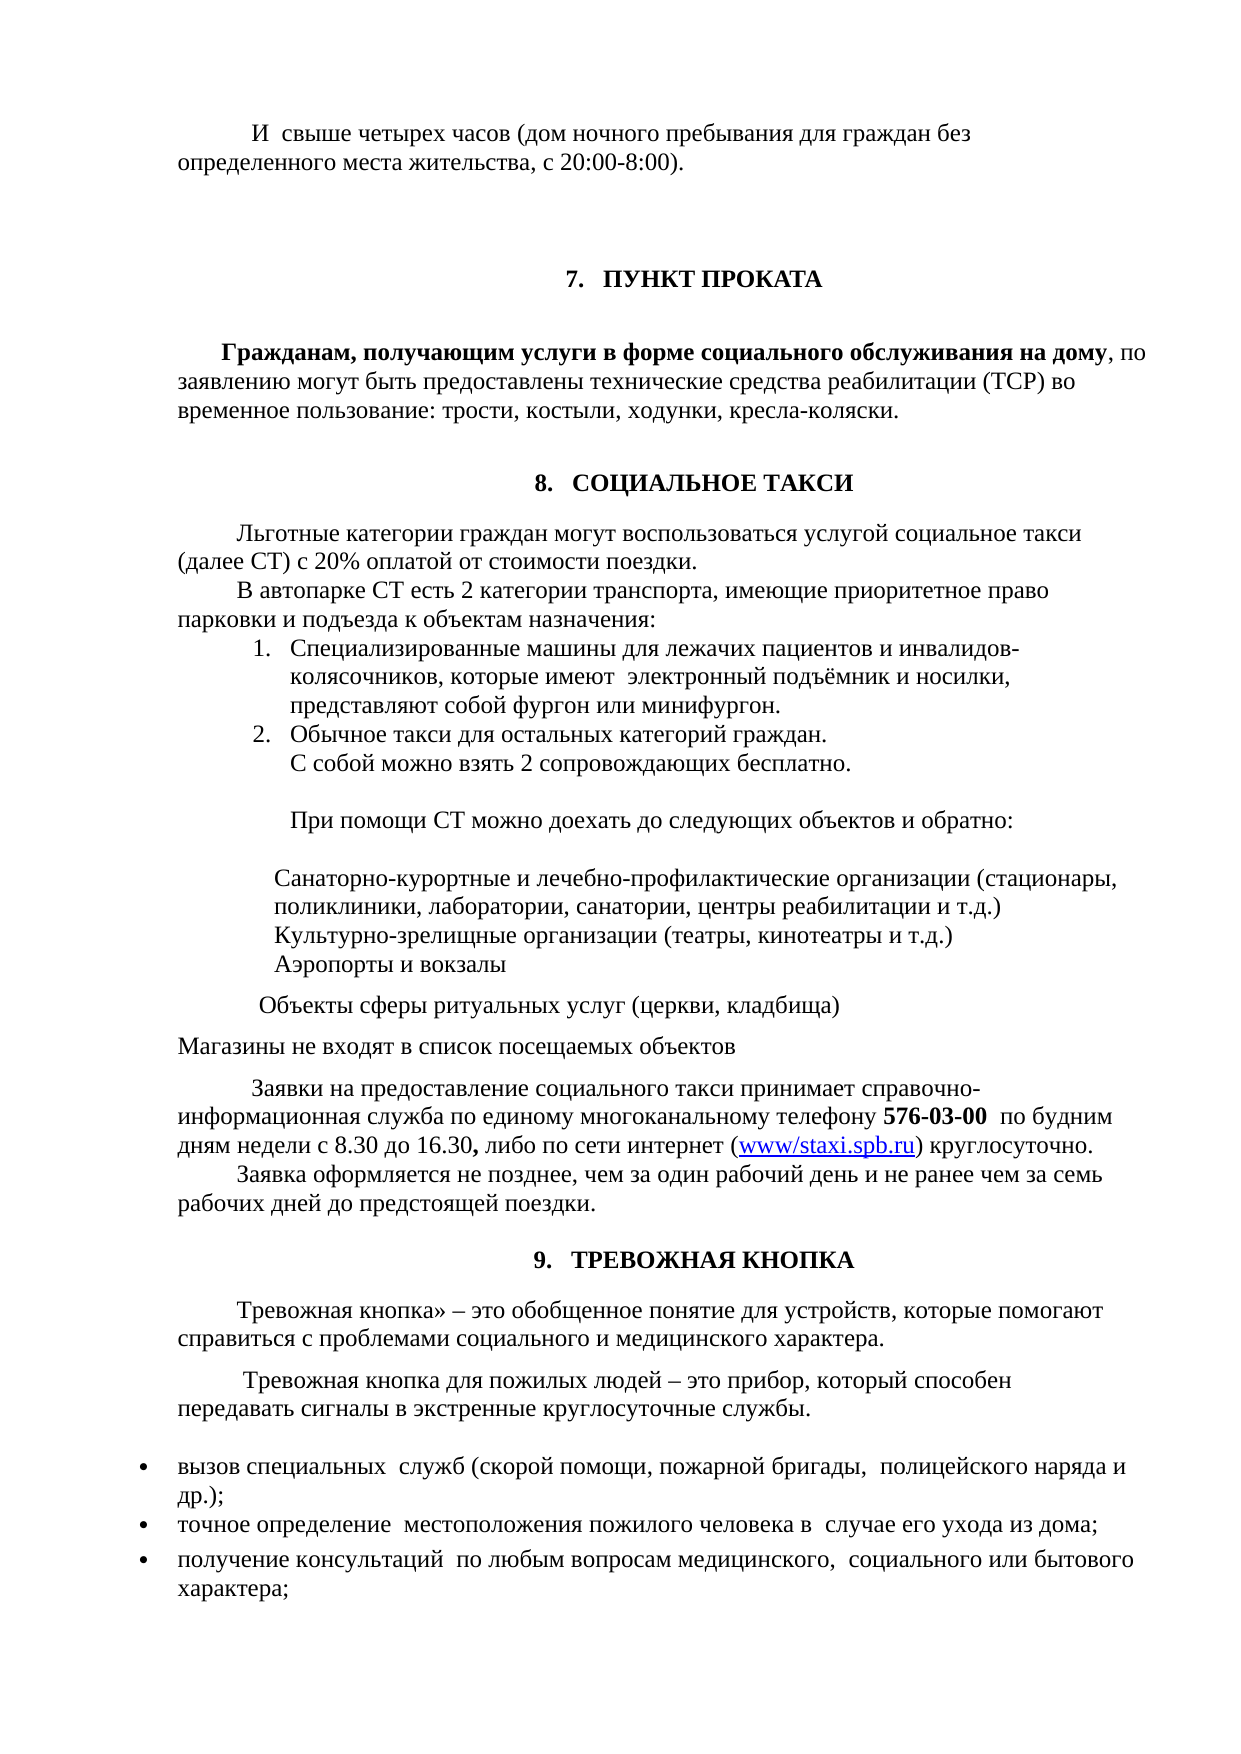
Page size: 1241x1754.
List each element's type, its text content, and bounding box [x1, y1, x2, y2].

text Заявка оформляется не позднее, чем за один рабочий день и не ранее чем за семь рабочих дней до предстоящей поездки. [177, 1159, 1152, 1216]
list точное определение местоположения пожилого человека в случае его ухода из дома; [140, 1509, 1152, 1538]
text Тревожная кнопка для пожилых людей – это прибор, который способен передавать сигналы в экстренные круглосуточные службы. [177, 1365, 1152, 1422]
list Специализированные машины для лежачих пациентов и инвалидов-колясочников, которые имеют электронный подъёмник и носилки, представляют собой фургон или минифургон. [252, 633, 1152, 719]
text И свыше четырех часов (дом ночного пребывания для граждан без определенного места жительства, с 20:00-8:00). [177, 118, 1152, 176]
list С собой можно взять 2 сопровождающих бесплатно. [290, 748, 1152, 776]
list При помощи СТ можно доехать до следующих объектов и обратно: [290, 805, 1152, 834]
list вызов специальных служб (скорой помощи, пожарной бригады, полицейского наряда и др.); [140, 1451, 1152, 1509]
list Санаторно-курортные и лечебно-профилактические организации (стационары, поликлиники, лаборатории, санатории, центры реабилитации и т.д.) [274, 863, 1152, 920]
list СОЦИАЛЬНОЕ ТАКСИ [236, 468, 1152, 497]
text В автопарке СТ есть 2 категории транспорта, имеющие приоритетное право парковки и подъезда к объектам назначения: [177, 575, 1152, 633]
list получение консультаций по любым вопросам медицинского, социального или бытового характера; [140, 1544, 1152, 1601]
list ТРЕВОЖНАЯ КНОПКА [236, 1245, 1152, 1274]
text Объекты сферы ритуальных услуг (церкви, кладбища) [177, 990, 1152, 1019]
text Магазины не входят в список посещаемых объектов [177, 1031, 1152, 1060]
text Тревожная кнопка» – это обобщенное понятие для устройств, которые помогают справиться с проблемами социального и медицинского характера. [177, 1295, 1152, 1352]
list Культурно-зрелищные организации (театры, кинотеатры и т.д.) [274, 920, 1152, 949]
list Обычное такси для остальных категорий граждан. [252, 719, 1152, 748]
text Гражданам, получающим услуги в форме социального обслуживания на дому, по заявлению могут быть предоставлены технические средства реабилитации (ТСР) во временное пользование: трости, костыли, ходунки, кресла-коляски. [177, 337, 1152, 424]
list ПУНКТ ПРОКАТА [236, 264, 1152, 293]
list Аэропорты и вокзалы [274, 949, 1152, 978]
text Заявки на предоставление социального такси принимает справочно-информационная служба по единому многоканальному телефону 576-03-00 по будним дням недели с 8.30 до 16.30, либо по сети интернет (www/staxi.spb.ru) круглосуточно. [177, 1073, 1152, 1159]
text Льготные категории граждан могут воспользоваться услугой социальное такси (далее СТ) с 20% оплатой от стоимости поездки. [177, 518, 1152, 575]
